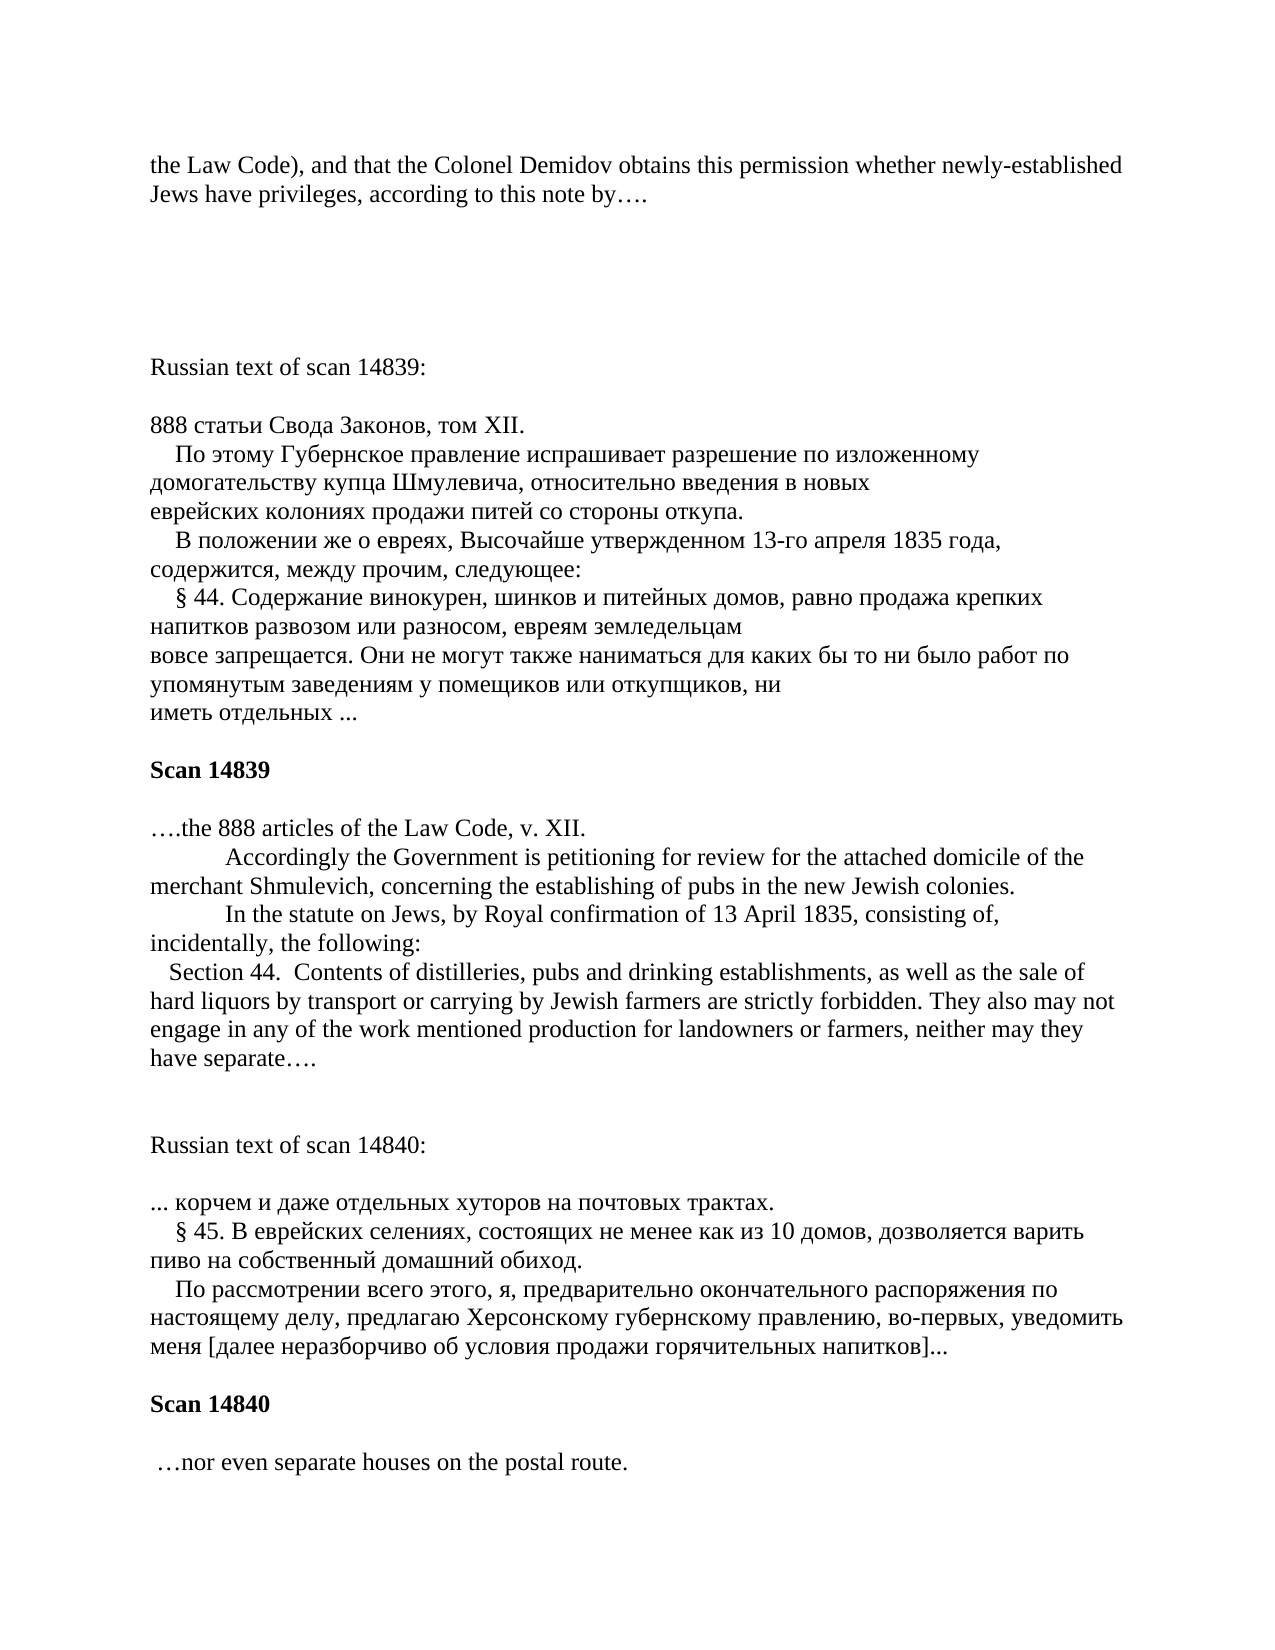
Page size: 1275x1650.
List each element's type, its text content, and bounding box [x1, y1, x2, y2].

text …nor even separate houses on the postal route. [150, 1447, 1125, 1476]
text In the statute on Jews, by Royal confirmation of 13 April 1835, consisting of, incidentally, the following: [150, 899, 1125, 957]
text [150, 150, 1125, 207]
text ….the 888 articles of the Law Code, v. XII. [150, 813, 1125, 842]
text Scan 14840 [150, 1389, 1125, 1418]
text Russian text of scan 14839: 888 статьи Свода Законов, том XII. По этому Губернское правление испрашивает разрешение по изложенному домогательству купца Шмулевича, относительно введения в новых еврейских колониях продажи питей со стороны откупа. В положении же о евреях, Высочайше утвержденном 13-го апреля 1835 года, содержится, между прочим, следующее: § 44. Содержание винокурен, шинков и питейных домов, равно продажа крепких напитков развозом или разносом, евреям земледельцам вовсе запрещается. Они не могут также наниматься для каких бы то ни было работ по упомянутым заведениям у помещиков или откупщиков, ни иметь отдельных ... [150, 352, 1125, 726]
text Scan 14839 [150, 755, 1125, 784]
text Section 44. Contents of distilleries, pubs and drinking establishments, as well as the sale of hard liquors by transport or carrying by Jewish farmers are strictly forbidden. They also may not engage in any of the work mentioned production for landowners or farmers, neither may they have separate…. [150, 957, 1125, 1072]
text Russian text of scan 14840: ... корчем и даже отдельных хуторов на почтовых трактах. § 45. В еврейских селениях, состоящих не менее как из 10 домов, дозволяется варить пиво на собственный домашний обиход. По рассмотрении всего этого, я, предварительно окончательного распоряжения по настоящему делу, предлагаю Херсонскому губернскому правлению, во-первых, уведомить меня [далее неразборчиво об условия продажи горячительных напитков]... [150, 1130, 1125, 1360]
text Accordingly the Government is petitioning for review for the attached domicile of the merchant Shmulevich, concerning the establishing of pubs in the new Jewish colonies. [150, 842, 1125, 899]
